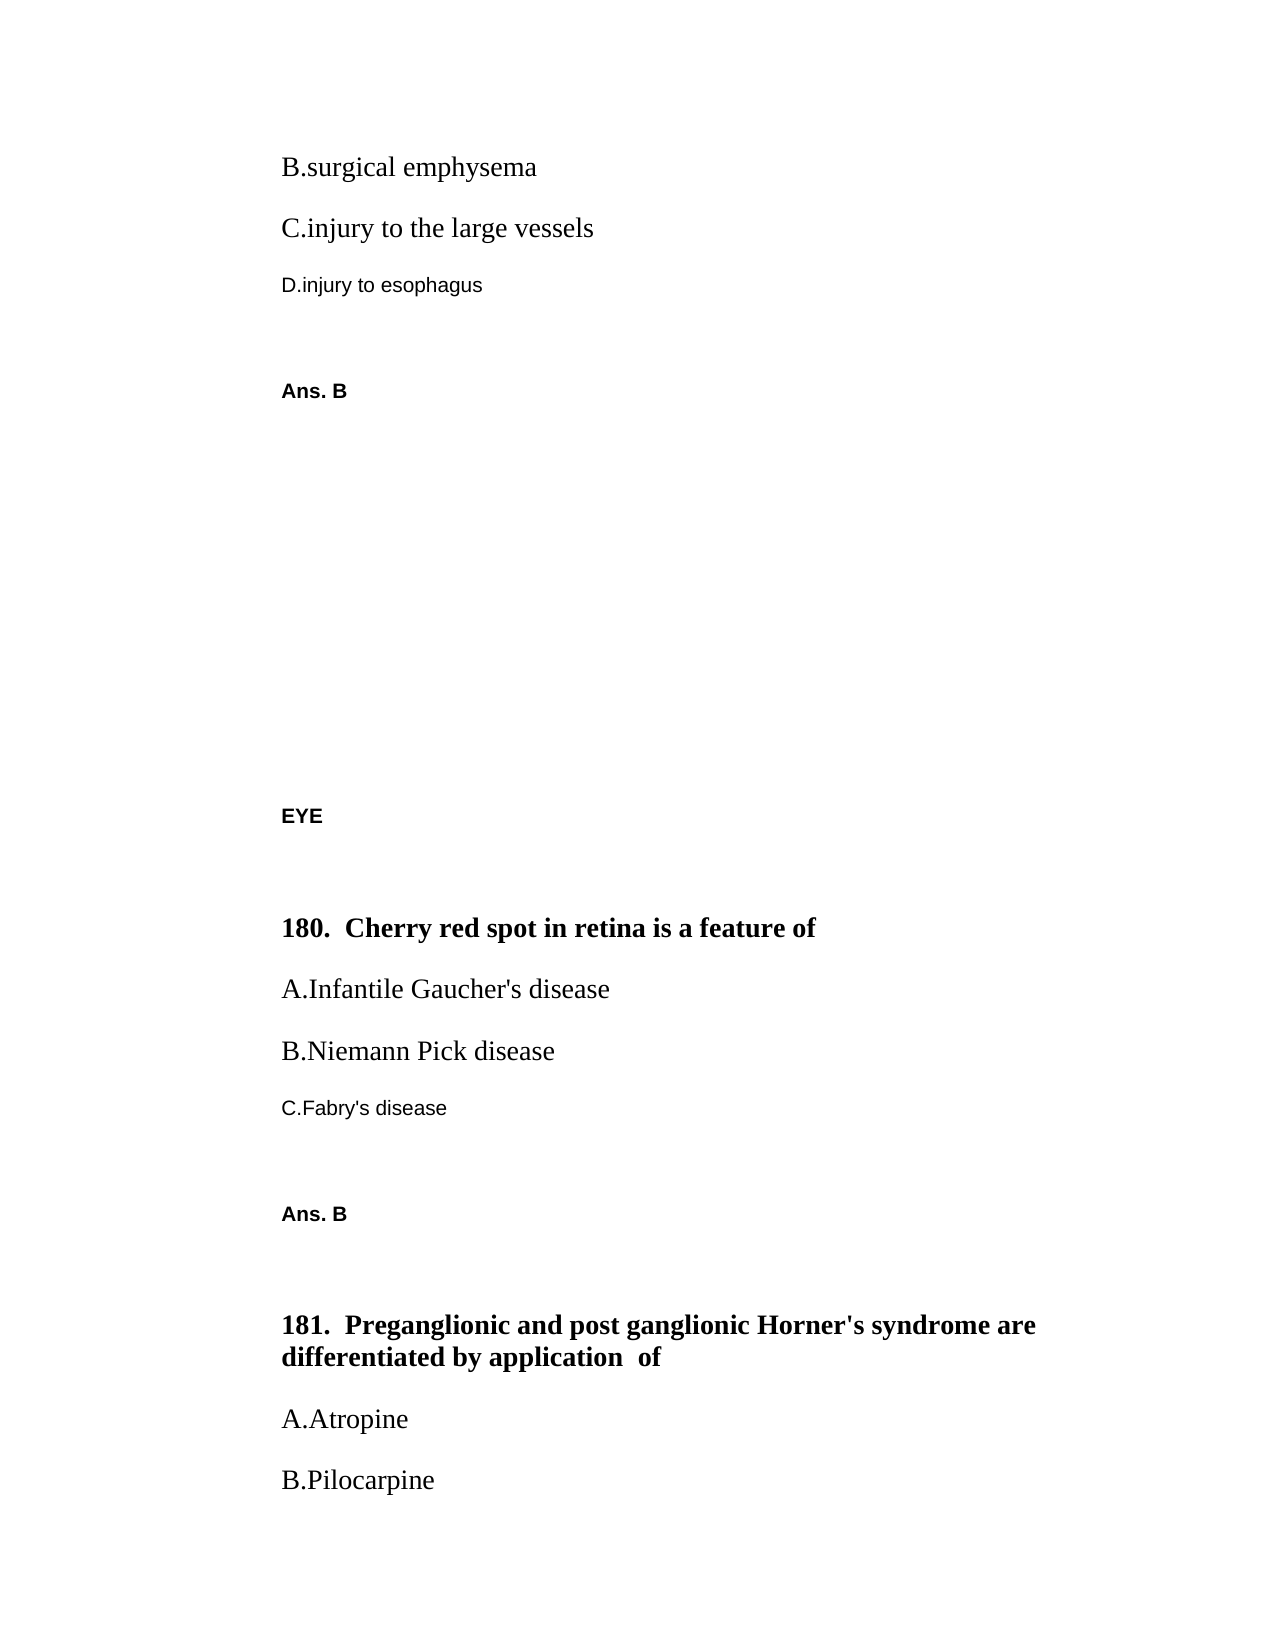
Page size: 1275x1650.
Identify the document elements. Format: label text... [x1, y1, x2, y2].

text A.Atropine [281, 1402, 1125, 1434]
text C.Fabry's disease [281, 1095, 1125, 1119]
text EYE [281, 804, 1125, 828]
text B.surgical emphysema [281, 150, 1125, 182]
text B.Niemann Pick disease [281, 1034, 1125, 1066]
text D.injury to esophagus [281, 273, 1125, 297]
text 181. Preganglionic and post ganglionic Horner's syndrome are differentiated by application of [281, 1308, 1125, 1373]
text A.Infantile Gaucher's disease [281, 972, 1125, 1004]
text 180. Cherry red spot in retina is a feature of [281, 911, 1125, 943]
text Ans. B [281, 379, 1125, 403]
text C.injury to the large vessels [281, 212, 1125, 244]
text B.Pilocarpine [281, 1463, 1125, 1496]
text Ans. B [281, 1202, 1125, 1226]
